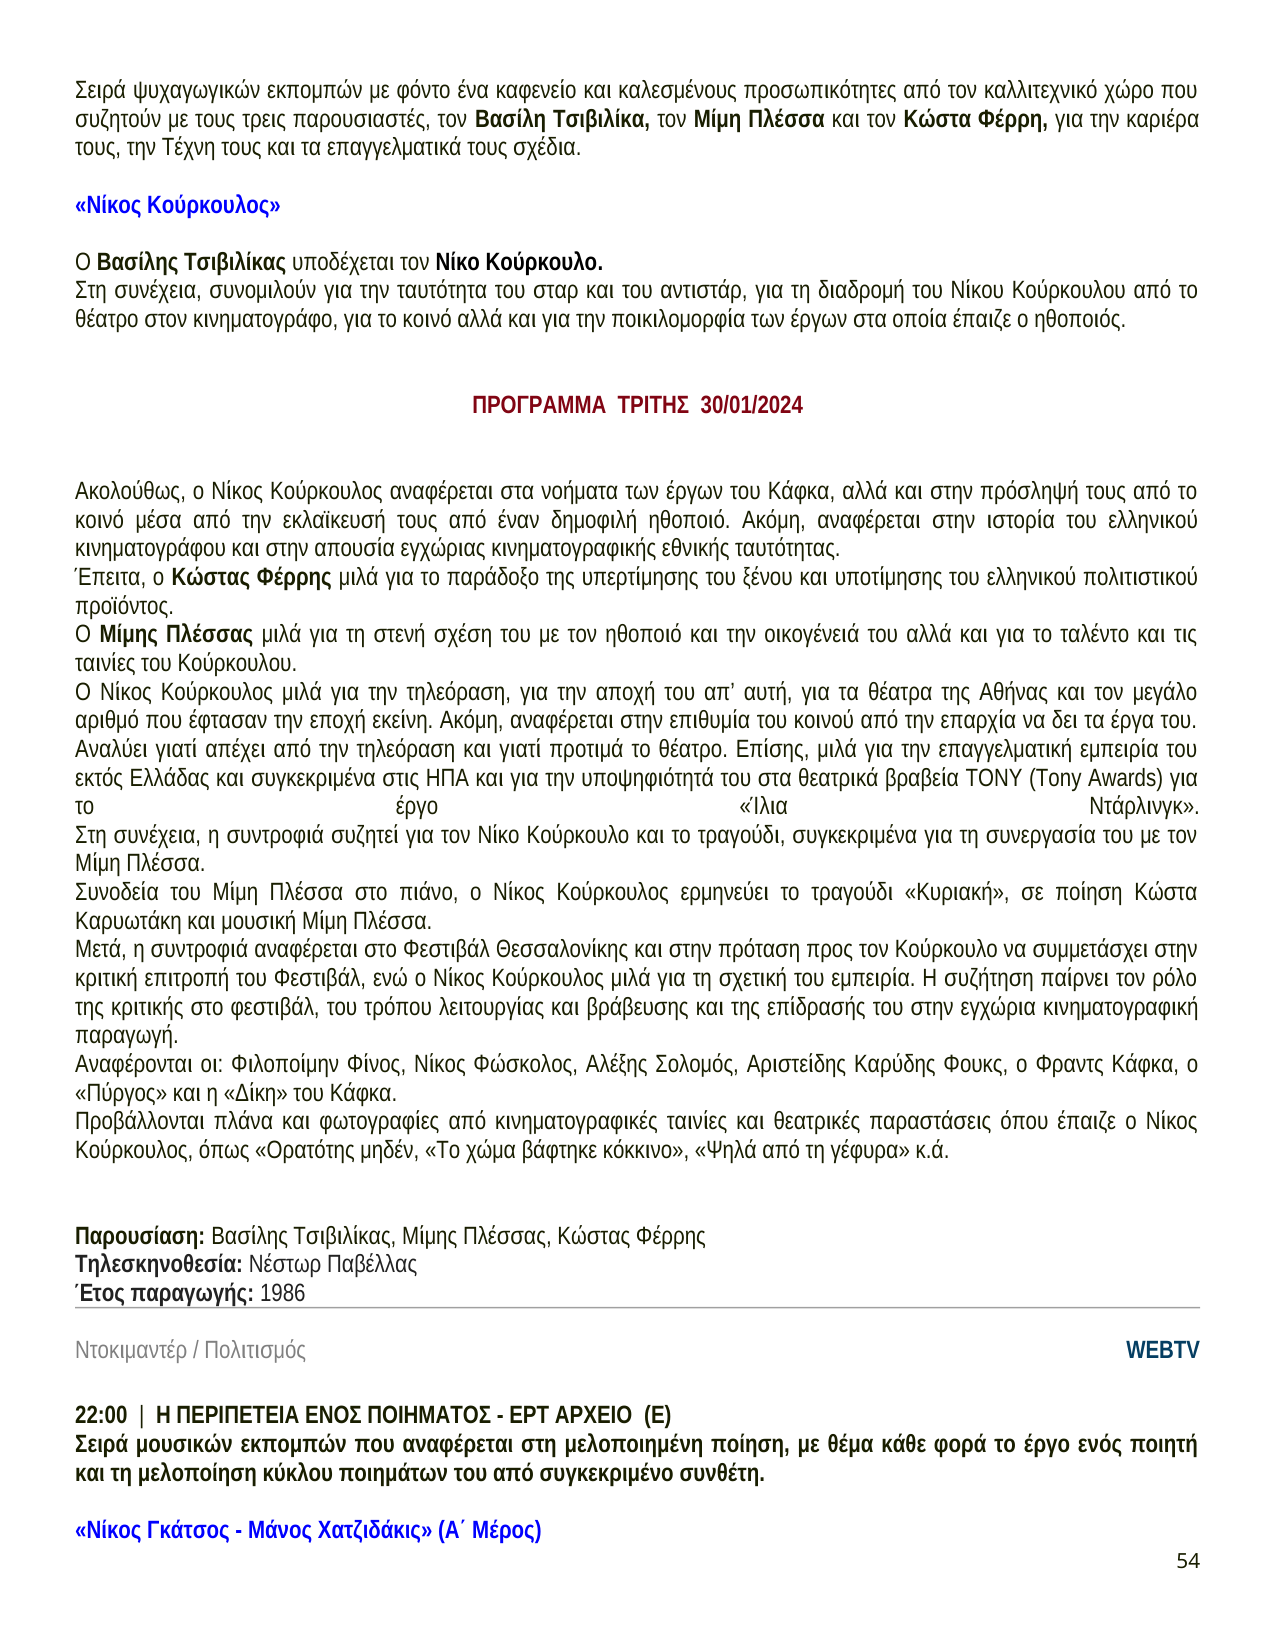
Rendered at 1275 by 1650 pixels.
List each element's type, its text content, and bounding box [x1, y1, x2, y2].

text Έπειτα, ο Κώστας Φέρρης μιλά για το παράδοξο της υπερτίμησης του ξένου και υποτίμησης του ελληνικού πολιτιστικού προϊόντος. Ο Μίμης Πλέσσας μιλά για τη στενή σχέση του με τον ηθοποιό και την οικογένειά του αλλά και για το ταλέντο και τις ταινίες του Κούρκουλου. [75, 562, 1200, 677]
text «Νίκος Γκάτσος - Μάνος Χατζιδάκις» (Α΄ Μέρος) [75, 1486, 1200, 1544]
text ΠΡΟΓΡΑΜΜΑ ΤΡΙΤΗΣ 30/01/2024 [75, 390, 1200, 419]
text Συνοδεία του Μίμη Πλέσσα στο πιάνο, ο Νίκος Κούρκουλος ερμηνεύει το τραγούδι «Κυριακή», σε ποίηση Κώστα Καρυωτάκη και μουσική Μίμη Πλέσσα. [75, 877, 1200, 934]
text Σειρά μουσικών εκπομπών που αναφέρεται στη μελοποιημένη ποίηση, με θέμα κάθε φορά το έργο ενός ποιητή και τη μελοποίηση κύκλου ποιημάτων του από συγκεκριμένο συνθέτη. [75, 1429, 1200, 1486]
table_header Ντοκιμαντέρ / Πολιτισμός [75, 1336, 637, 1364]
text Παρουσίαση: Βασίλης Τσιβιλίκας, Μίμης Πλέσσας, Κώστας Φέρρης [75, 1163, 1200, 1249]
text Σειρά ψυχαγωγικών εκπομπών με φόντο ένα καφενείο και καλεσμένους προσωπικότητες από τον καλλιτεχνικό χώρο που συζητούν με τους τρεις παρουσιαστές, τον Βασίλη Τσιβιλίκα, τον Μίμη Πλέσσα και τον Κώστα Φέρρη, για την καριέρα τους, την Τέχνη τους και τα επαγγελματικά τους σχέδια. [75, 75, 1200, 161]
text 22:00 | Η ΠΕΡΙΠΕΤΕΙΑ ΕΝΟΣ ΠΟΙΗΜΑΤΟΣ - ΕΡΤ ΑΡΧΕΙΟ (E) [75, 1364, 1200, 1429]
text Τηλεσκηνοθεσία: Νέστωρ Παβέλλας [75, 1249, 1200, 1278]
text Προβάλλονται πλάνα και φωτογραφίες από κινηματογραφικές ταινίες και θεατρικές παραστάσεις όπου έπαιζε ο Νίκος Κούρκουλος, όπως «Ορατότης μηδέν, «Το χώμα βάφτηκε κόκκινο», «Ψηλά από τη γέφυρα» κ.ά. [75, 1106, 1200, 1163]
text «Νίκος Κούρκουλος» [75, 189, 1200, 218]
text Ακολούθως, ο Νίκος Κούρκουλος αναφέρεται στα νοήματα των έργων του Κάφκα, αλλά και στην πρόσληψή τους από το κοινό μέσα από την εκλαϊκευσή τους από έναν δημοφιλή ηθοποιό. Ακόμη, αναφέρεται στην ιστορία του ελληνικού κινηματογράφου και στην απουσία εγχώριας κινηματογραφικής εθνικής ταυτότητας. [75, 476, 1200, 562]
text Μετά, η συντροφιά αναφέρεται στο Φεστιβάλ Θεσσαλονίκης και στην πρόταση προς τον Κούρκουλο να συμμετάσχει στην κριτική επιτροπή του Φεστιβάλ, ενώ ο Νίκος Κούρκουλος μιλά για τη σχετική του εμπειρία. Η συζήτηση παίρνει τον ρόλο της κριτικής στο φεστιβάλ, του τρόπου λειτουργίας και βράβευσης και της επίδρασής του στην εγχώρια κινηματογραφική παραγωγή. Αναφέρονται οι: Φιλοποίμην Φίνος, Νίκος Φώσκολος, Αλέξης Σολομός, Αριστείδης Καρύδης Φουκς, ο Φραντς Κάφκα, ο «Πύργος» και η «Δίκη» του Κάφκα. [75, 934, 1200, 1106]
text Ο Βασίλης Τσιβιλίκας υποδέχεται τον Νίκο Κούρκουλο. [75, 247, 1200, 276]
text Στη συνέχεια, συνομιλούν για την ταυτότητα του σταρ και του αντιστάρ, για τη διαδρομή του Νίκου Κούρκουλου από το θέατρο στον κινηματογράφο, για το κοινό αλλά και για την ποικιλομορφία των έργων στα οποία έπαιζε ο ηθοποιός. [75, 276, 1200, 333]
text Ο Νίκος Κούρκουλος μιλά για την τηλεόραση, για την αποχή του απ’ αυτή, για τα θέατρα της Αθήνας και τον μεγάλο αριθμό που έφτασαν την εποχή εκείνη. Ακόμη, αναφέρεται στην επιθυμία του κοινού από την επαρχία να δει τα έργα του. Αναλύει γιατί απέχει από την τηλεόραση και γιατί προτιμά το θέατρο. Επίσης, μιλά για την επαγγελματική εμπειρία του εκτός Ελλάδας και συγκεκριμένα στις ΗΠΑ και για την υποψηφιότητά του στα θεατρικά βραβεία ΤΟΝΥ (Tony Awards) για το έργο «Ίλια Ντάρλινγκ». Στη συνέχεια, η συντροφιά συζητεί για τον Νίκο Κούρκουλο και το τραγούδι, συγκεκριμένα για τη συνεργασία του με τον Μίμη Πλέσσα. [75, 677, 1200, 877]
table_header WEBTV [638, 1336, 1200, 1364]
text Έτος παραγωγής: 1986 [75, 1278, 1200, 1306]
